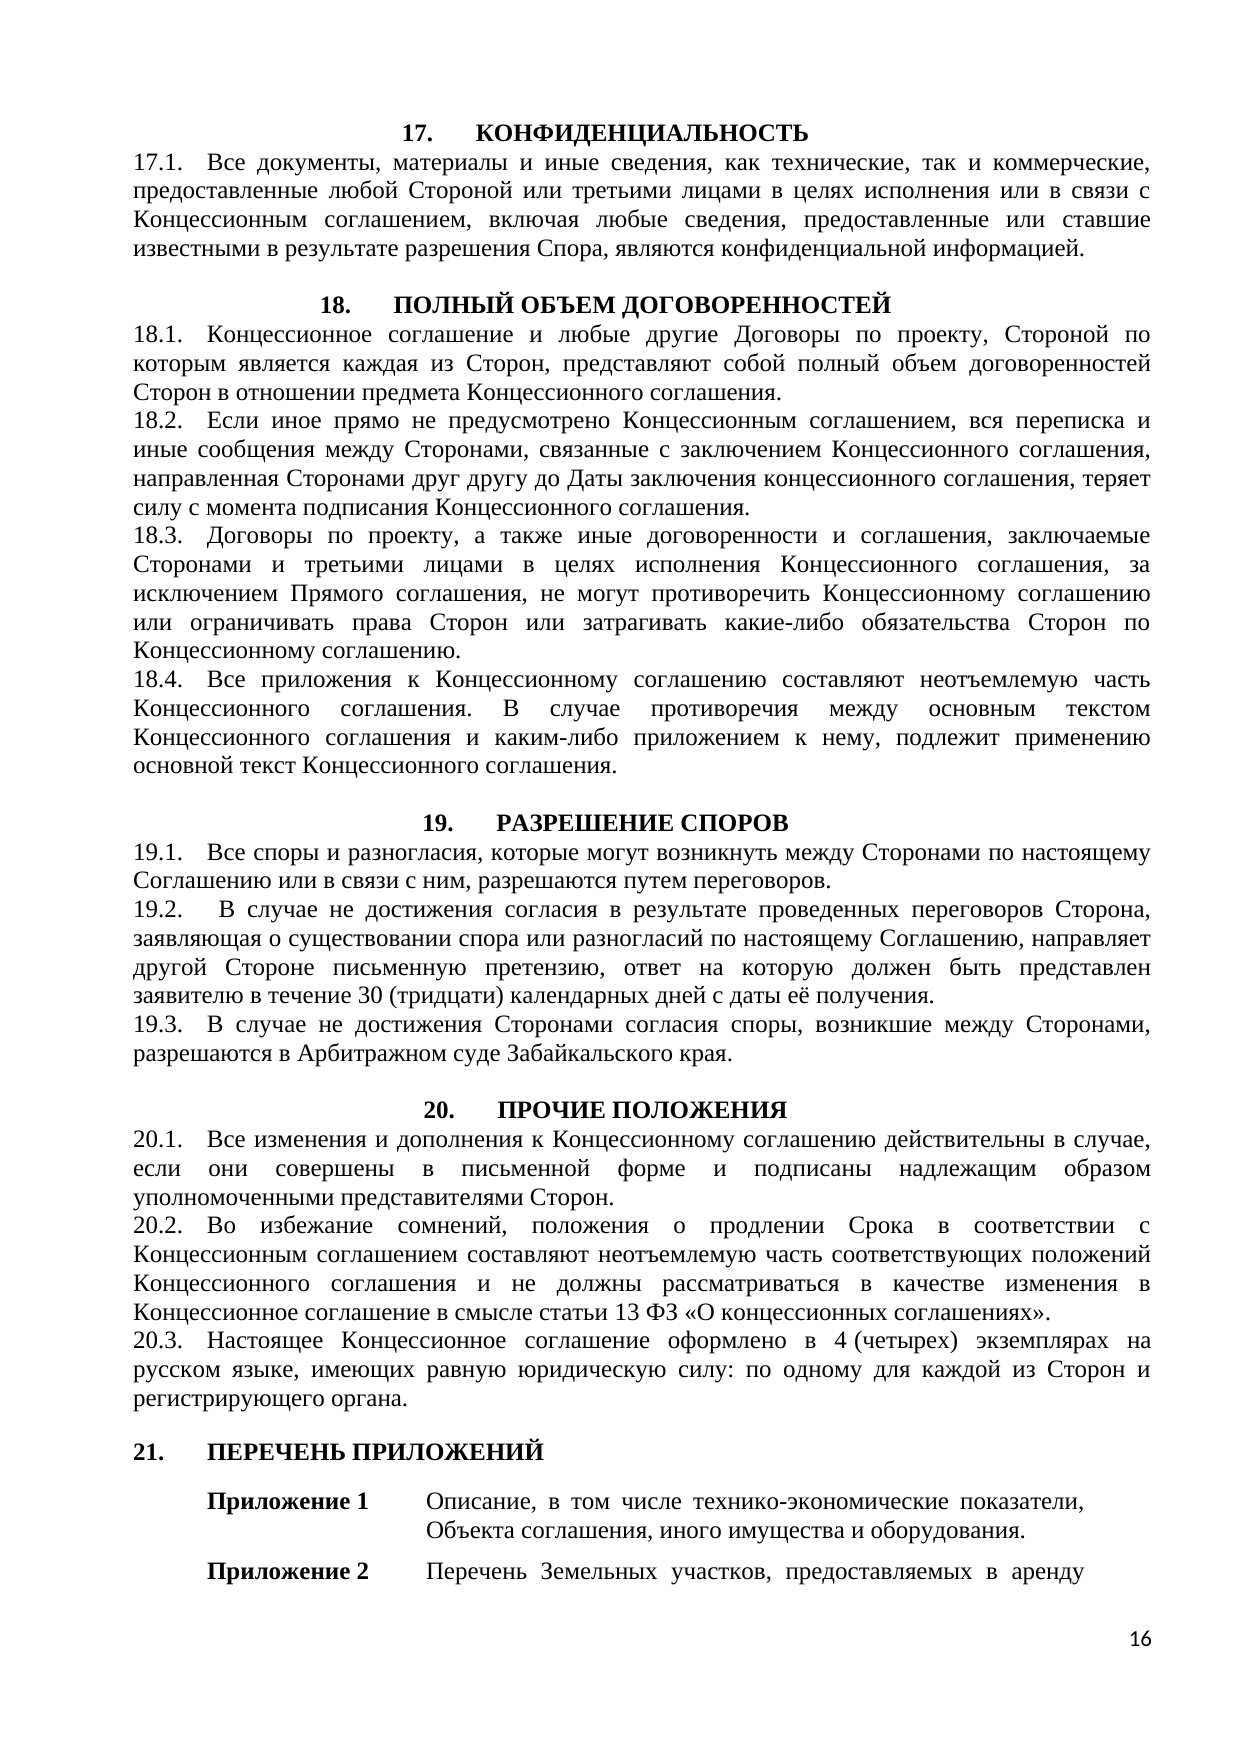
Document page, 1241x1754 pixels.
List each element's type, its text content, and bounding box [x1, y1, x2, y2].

list Концессионное соглашение и любые другие Договоры по проекту, Стороной по которым является каждая из Сторон, представляют собой полный объем договоренностей Сторон в отношении предмета Концессионного соглашения. [133, 319, 1152, 406]
list Во избежание сомнений, положения о продлении Срока в соответствии с Концессионным соглашением составляют неотъемлемую часть соответствующих положений Концессионного соглашения и не должны рассматриваться в качестве изменения в Концессионное соглашение в смысле статьи 13 ФЗ «О концессионных соглашениях». [133, 1211, 1152, 1326]
list Все изменения и дополнения к Концессионному соглашению действительны в случае, если они совершены в письменной форме и подписаны надлежащим образом уполномоченными представителями Сторон. [133, 1124, 1152, 1211]
list Договоры по проекту, а также иные договоренности и соглашения, заключаемые Сторонами и третьими лицами в целях исполнения Концессионного соглашения, за исключением Прямого соглашения, не могут противоречить Концессионному соглашению или ограничивать права Сторон или затрагивать какие-либо обязательства Сторон по Концессионному соглашению. [133, 521, 1152, 664]
subtitle ПЕРЕЧЕНЬ ПРИЛОЖЕНИЙ [133, 1437, 1152, 1466]
list Все приложения к Концессионному соглашению составляют неотъемлемую часть Концессионного соглашения. В случае противоречия между основным текстом Концессионного соглашения и каким-либо приложением к нему, подлежит применению основной текст Концессионного соглашения. [133, 664, 1152, 779]
subtitle ПОЛНЫЙ ОБЪЕМ ДОГОВОРЕННОСТЕЙ [59, 291, 1152, 319]
subtitle КОНФИДЕНЦИАЛЬНОСТЬ [59, 118, 1152, 147]
list В случае не достижения Сторонами согласия споры, возникшие между Сторонами, разрешаются в Арбитражном суде Забайкальского края. [133, 1009, 1152, 1067]
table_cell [411, 1556, 1096, 1598]
list Настоящее Концессионное соглашение оформлено в 4 (четырех) экземплярах на русском языке, имеющих равную юридическую силу: по одному для каждой из Сторон и регистрирующего органа. [133, 1326, 1152, 1412]
list В случае не достижения согласия в результате проведенных переговоров Сторона, заявляющая о существовании спора или разногласий по настоящему Соглашению, направляет другой Стороне письменную претензию, ответ на которую должен быть представлен заявителю в течение 30 (тридцати) календарных дней с даты её получения. [133, 894, 1152, 1009]
table_header Приложение 1 [196, 1486, 411, 1556]
list Все документы, материалы и иные сведения, как технические, так и коммерческие, предоставленные любой Стороной или третьими лицами в целях исполнения или в связи с Концессионным соглашением, включая любые сведения, предоставленные или ставшие известными в результате разрешения Спора, являются конфиденциальной информацией. [133, 147, 1152, 262]
list Все споры и разногласия, которые могут возникнуть между Сторонами по настоящему Соглашению или в связи с ним, разрешаются путем переговоров. [133, 837, 1152, 894]
table_header Описание, в том числе технико-экономические показатели, Объекта соглашения, иного имущества и оборудования. [411, 1486, 1096, 1556]
table_cell Приложение 2 [196, 1556, 411, 1598]
subtitle ПРОЧИЕ ПОЛОЖЕНИЯ [59, 1096, 1152, 1124]
list Если иное прямо не предусмотрено Концессионным соглашением, вся переписка и иные сообщения между Сторонами, связанные с заключением Концессионного соглашения, направленная Сторонами друг другу до Даты заключения концессионного соглашения, теряет силу с момента подписания Концессионного соглашения. [133, 406, 1152, 521]
subtitle РАЗРЕШЕНИЕ СПОРОВ [59, 808, 1152, 837]
